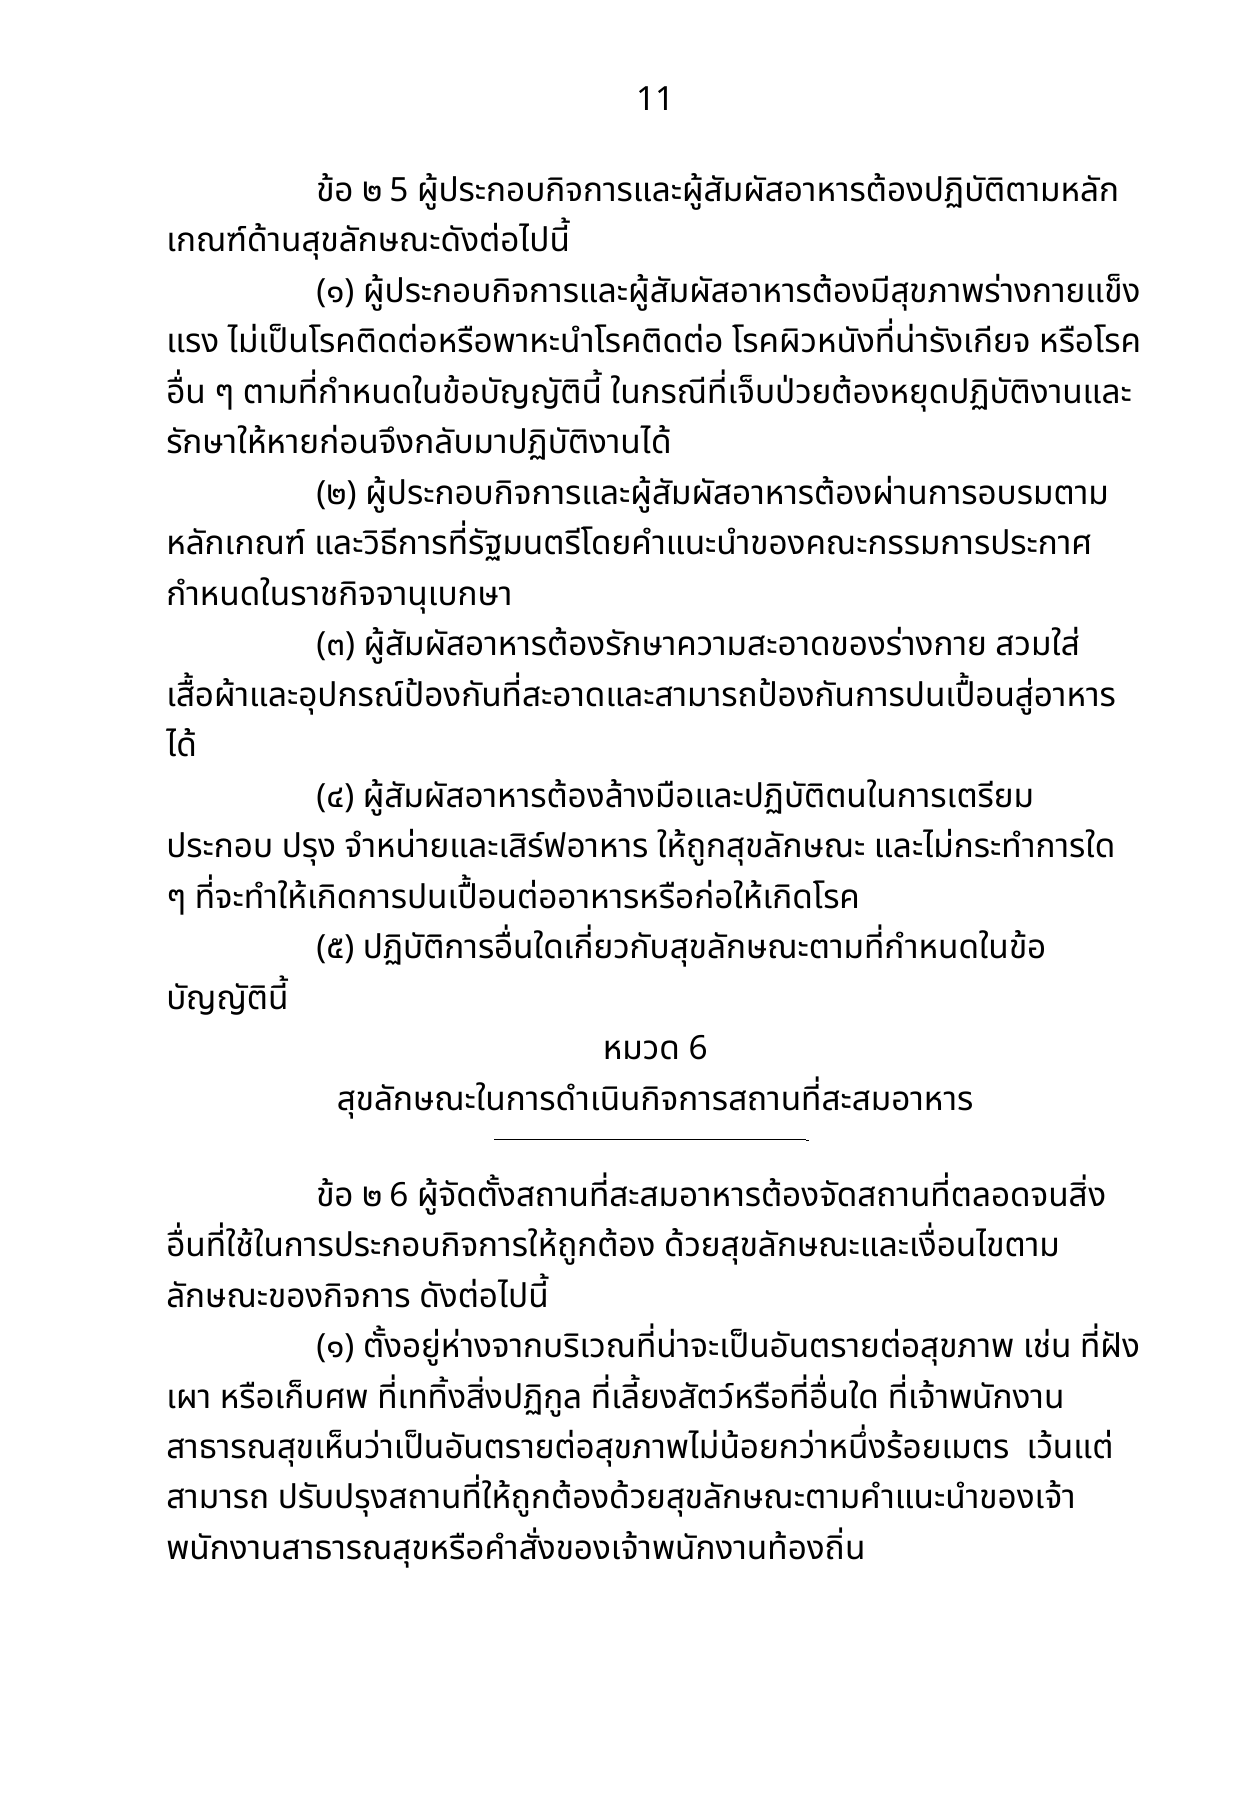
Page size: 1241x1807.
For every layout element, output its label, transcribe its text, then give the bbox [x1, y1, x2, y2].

text หมวด 6 [166, 1024, 1144, 1075]
text (๑) ผู้ประกอบกิจการและผู้สัมผัสอาหารต้องมีสุขภาพร่างกายแข็งแรง ไม่เป็นโรคติดต่อหรือพาหะนำโรคติดต่อ โรคผิวหนังที่น่ารังเกียจ หรือโรคอื่น ๆ ตามที่กำหนดในข้อบัญญัตินี้ ในกรณีที่เจ็บป่วยต้องหยุดปฏิบัติงานและรักษาให้หายก่อนจึงกลับมาปฏิบัติงานได้ [166, 267, 1144, 469]
text (๔) ผู้สัมผัสอาหารต้องล้างมือและปฏิบัติตนในการเตรียม ประกอบ ปรุง จำหน่ายและเสิร์ฟอาหาร ให้ถูกสุขลักษณะ และไม่กระทำการใด ๆ ที่จะทำให้เกิดการปนเปื้อนต่ออาหารหรือก่อให้เกิดโรค [166, 772, 1144, 923]
text ข้อ ๒5 ผู้ประกอบกิจการและผู้สัมผัสอาหารต้องปฏิบัติตามหลักเกณฑ์ด้านสุขลักษณะดังต่อไปนี้ [166, 166, 1144, 267]
text (๕) ปฏิบัติการอื่นใดเกี่ยวกับสุขลักษณะตามที่กำหนดในข้อบัญญัตินี้ [166, 923, 1144, 1024]
text ข้อ ๒6 ผู้จัดตั้งสถานที่สะสมอาหารต้องจัดสถานที่ตลอดจนสิ่งอื่นที่ใช้ในการประกอบกิจการให้ถูกต้อง ด้วยสุขลักษณะและเงื่อนไขตามลักษณะของกิจการ ดังต่อไปนี้ [166, 1171, 1144, 1322]
text (๒) ผู้ประกอบกิจการและผู้สัมผัสอาหารต้องผ่านการอบรมตามหลักเกณฑ์ และวิธีการที่รัฐมนตรีโดยคำแนะนำของคณะกรรมการประกาศกำหนดในราชกิจจานุเบกษา [166, 469, 1144, 620]
text (๑) ตั้งอยู่ห่างจากบริเวณที่น่าจะเป็นอันตรายต่อสุขภาพ เช่น ที่ฝัง เผา หรือเก็บศพ ที่เททิ้งสิ่งปฏิกูล ที่เลี้ยงสัตว์หรือที่อื่นใด ที่เจ้าพนักงานสาธารณสุขเห็นว่าเป็นอันตรายต่อสุขภาพไม่น้อยกว่าหนึ่งร้อยเมตร เว้นแต่สามารถ ปรับปรุงสถานที่ให้ถูกต้องด้วยสุขลักษณะตามคำแนะนำของเจ้าพนักงานสาธารณสุขหรือคำสั่งของเจ้าพนักงานท้องถิ่น [166, 1322, 1144, 1574]
text สุขลักษณะในการดำเนินกิจการสถานที่สะสมอาหาร [166, 1075, 1144, 1125]
text (๓) ผู้สัมผัสอาหารต้องรักษาความสะอาดของร่างกาย สวมใส่เสื้อผ้าและอุปกรณ์ป้องกันที่สะอาดและสามารถป้องกันการปนเปื้อนสู่อาหารได้ [166, 620, 1144, 772]
